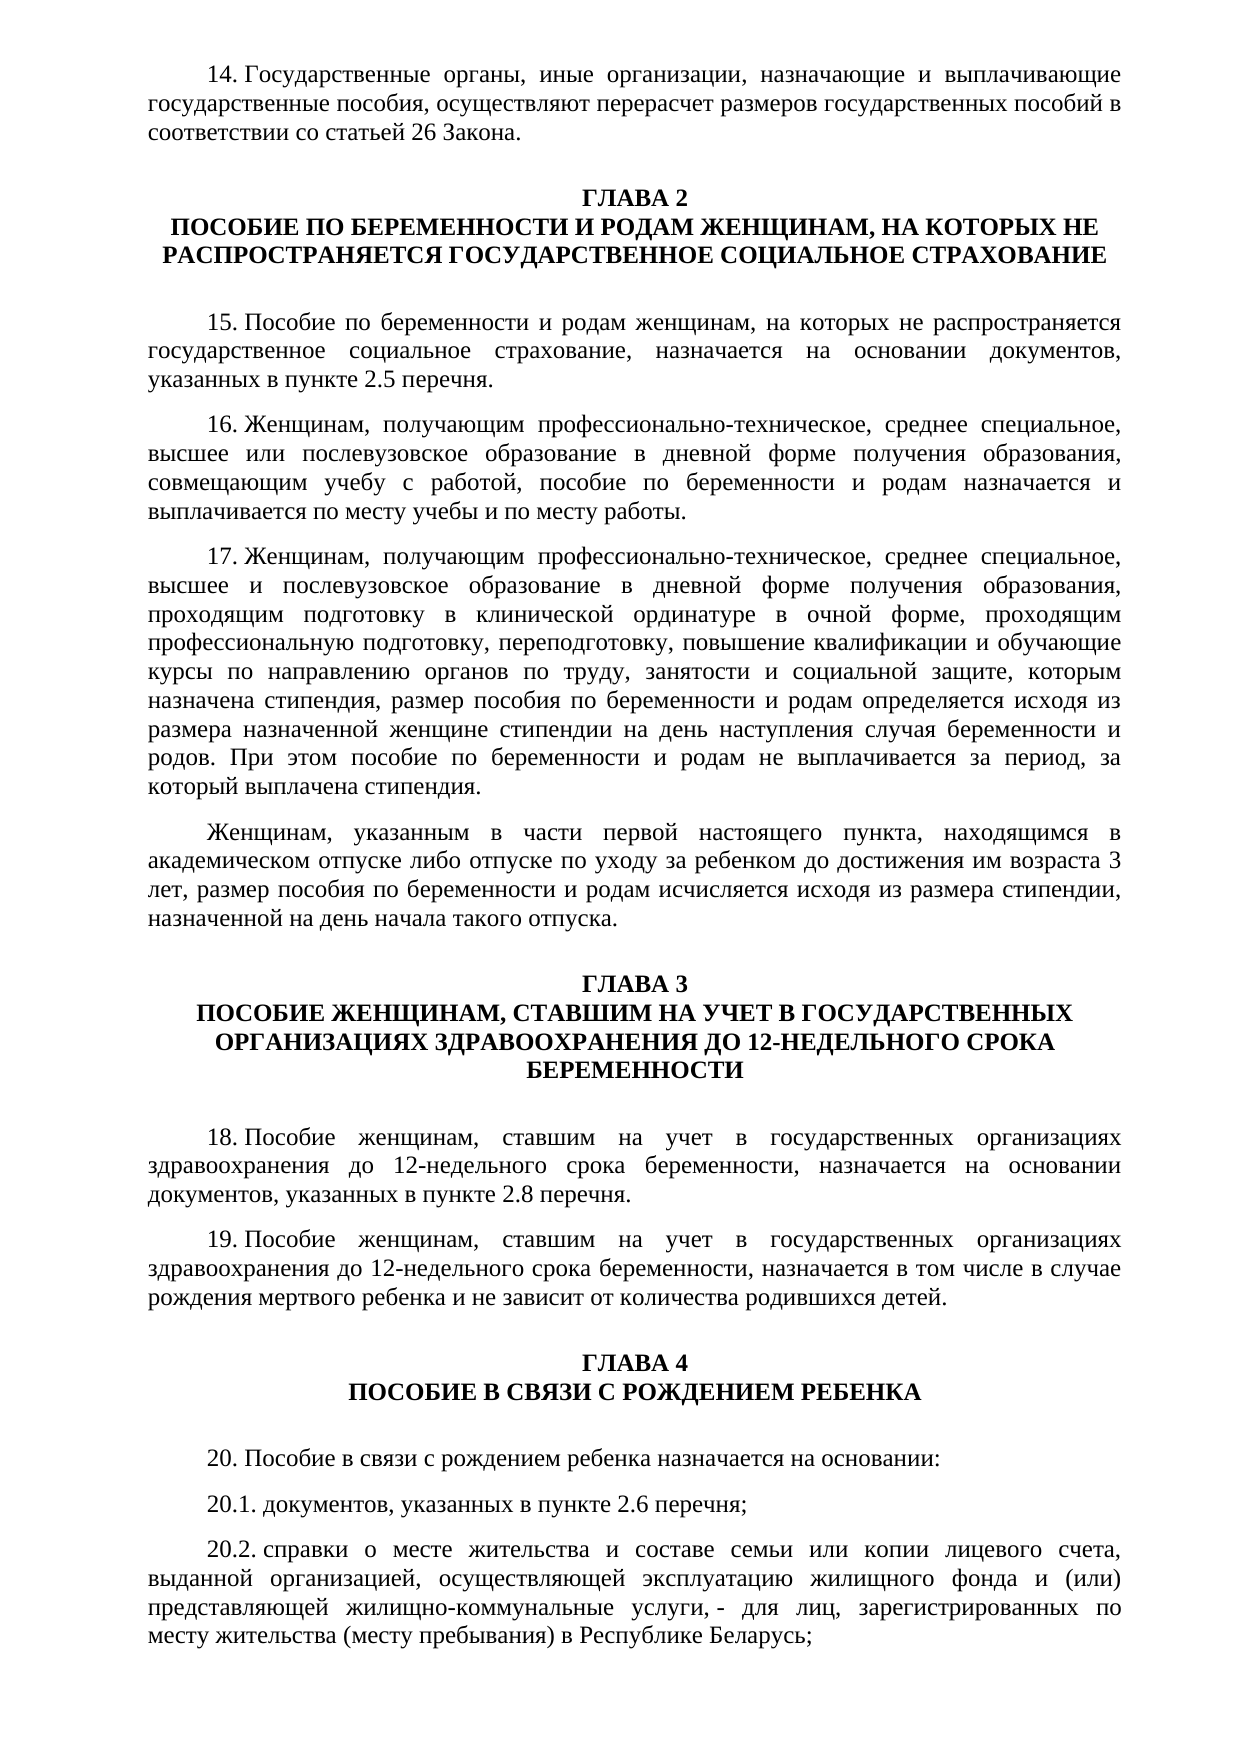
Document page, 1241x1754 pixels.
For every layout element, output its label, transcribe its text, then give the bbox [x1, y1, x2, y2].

text 18. Пособие женщинам, ставшим на учет в государственных организациях здравоохранения до 12-недельного срока беременности, назначается на основании документов, указанных в пункте 2.8 перечня. [148, 1122, 1122, 1208]
text 17. Женщинам, получающим профессионально-техническое, среднее специальное, высшее и послевузовское образование в дневной форме получения образования, проходящим подготовку в клинической ординатуре в очной форме, проходящим профессиональную подготовку, переподготовку, повышение квалификации и обучающие курсы по направлению органов по труду, занятости и социальной защите, которым назначена стипендия, размер пособия по беременности и родам определяется исходя из размера назначенной женщине стипендии на день наступления случая беременности и родов. При этом пособие по беременности и родам не выплачивается за период, за который выплачена стипендия. [148, 541, 1122, 800]
text ГЛАВА 4 ПОСОБИЕ В СВЯЗИ С РОЖДЕНИЕМ РЕБЕНКА [148, 1348, 1122, 1406]
text 20. Пособие в связи с рождением ребенка назначается на основании: [148, 1443, 1122, 1472]
text 20.2. справки о месте жительства и составе семьи или копии лицевого счета, выданной организацией, осуществляющей эксплуатацию жилищного фонда и (или) представляющей жилищно-коммунальные услуги, - для лиц, зарегистрированных по месту жительства (месту пребывания) в Республике Беларусь; [148, 1534, 1122, 1649]
text ГЛАВА 2 ПОСОБИЕ ПО БЕРЕМЕННОСТИ И РОДАМ ЖЕНЩИНАМ, НА КОТОРЫХ НЕ РАСПРОСТРАНЯЕТСЯ ГОСУДАРСТВЕННОЕ СОЦИАЛЬНОЕ СТРАХОВАНИЕ [148, 183, 1122, 269]
text 16. Женщинам, получающим профессионально-техническое, среднее специальное, высшее или послевузовское образование в дневной форме получения образования, совмещающим учебу с работой, пособие по беременности и родам назначается и выплачивается по месту учебы и по месту работы. [148, 409, 1122, 524]
text 14. Государственные органы, иные организации, назначающие и выплачивающие государственные пособия, осуществляют перерасчет размеров государственных пособий в соответствии со статьей 26 Закона. [148, 59, 1122, 145]
text ГЛАВА 3 ПОСОБИЕ ЖЕНЩИНАМ, СТАВШИМ НА УЧЕТ В ГОСУДАРСТВЕННЫХ ОРГАНИЗАЦИЯХ ЗДРАВООХРАНЕНИЯ ДО 12-НЕДЕЛЬНОГО СРОКА БЕРЕМЕННОСТИ [148, 969, 1122, 1084]
text 15. Пособие по беременности и родам женщинам, на которых не распространяется государственное социальное страхование, назначается на основании документов, указанных в пункте 2.5 перечня. [148, 307, 1122, 393]
text 19. Пособие женщинам, ставшим на учет в государственных организациях здравоохранения до 12-недельного срока беременности, назначается в том числе в случае рождения мертвого ребенка и не зависит от количества родившихся детей. [148, 1224, 1122, 1311]
text 20.1. документов, указанных в пункте 2.6 перечня; [148, 1489, 1122, 1517]
text Женщинам, указанным в части первой настоящего пункта, находящимся в академическом отпуске либо отпуске по уходу за ребенком до достижения им возраста 3 лет, размер пособия по беременности и родам исчисляется исходя из размера стипендии, назначенной на день начала такого отпуска. [148, 817, 1122, 932]
